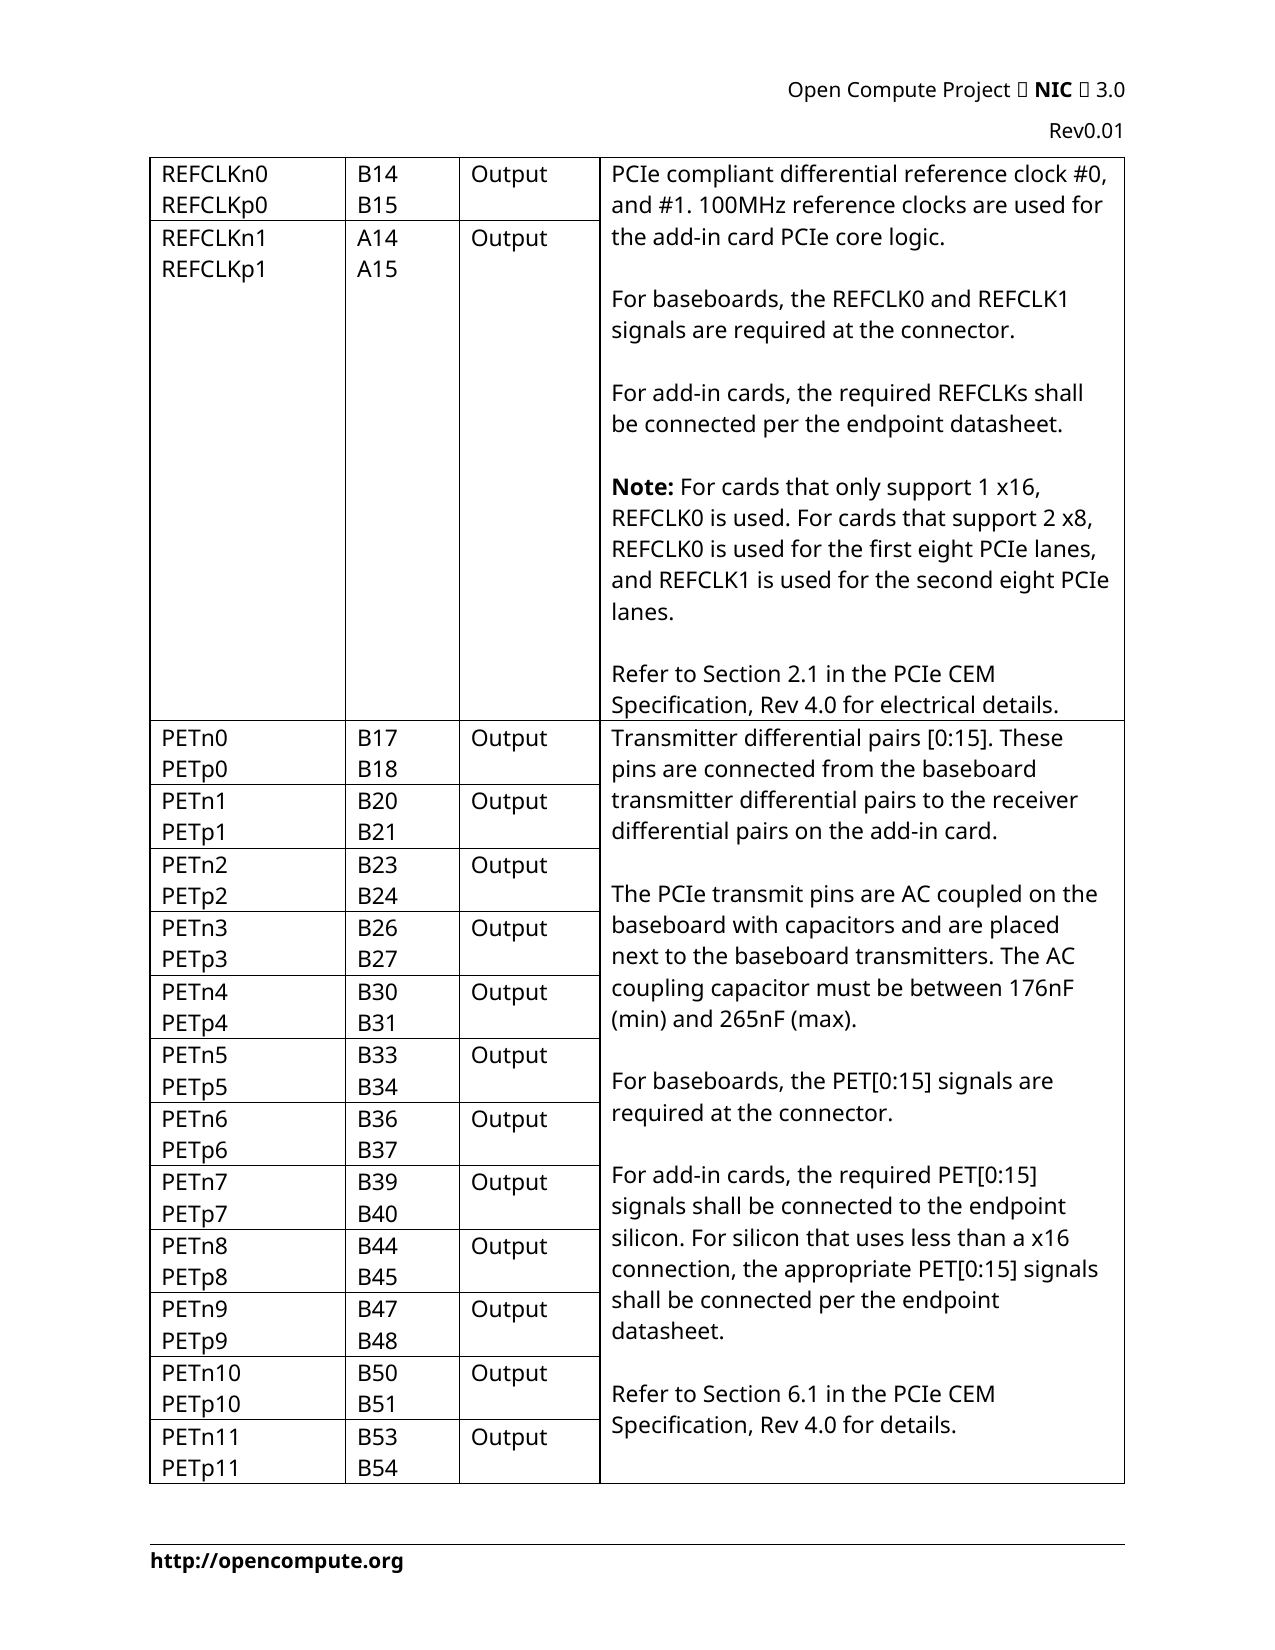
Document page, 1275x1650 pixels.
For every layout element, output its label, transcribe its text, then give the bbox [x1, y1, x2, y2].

table_cell B17 B18 [346, 721, 459, 784]
table_cell Output [460, 1103, 599, 1165]
table_cell Output [460, 1420, 599, 1483]
table_cell Output [460, 1039, 599, 1102]
table_cell PETn7 PETp7 [151, 1166, 345, 1229]
table_cell Output [460, 1230, 599, 1292]
table_cell PETn1 PETp1 [151, 785, 345, 847]
table_cell B53 B54 [346, 1420, 459, 1483]
table_cell PETn6 PETp6 [151, 1103, 345, 1165]
table_cell B23 B24 [346, 849, 459, 911]
table_cell PETn11 PETp11 [151, 1420, 345, 1483]
table_cell PETn2 PETp2 [151, 849, 345, 911]
table_cell B36 B37 [346, 1103, 459, 1165]
table_cell Output [460, 221, 599, 720]
table_cell B30 B31 [346, 976, 459, 1038]
table_cell Output [460, 721, 599, 784]
table_cell Output [460, 912, 599, 974]
table_cell PCIe compliant differential reference clock #0, and #1. 100MHz reference clocks are used for the add-in card PCIe core logic. For baseboards, the REFCLK0 and REFCLK1 signals are required at the connector. For add-in cards, the required REFCLKs shall be connected per the endpoint datasheet. Note: For cards that only support 1 x16, REFCLK0 is used. For cards that support 2 x8, REFCLK0 is used for the first eight PCIe lanes, and REFCLK1 is used for the second eight PCIe lanes. Refer to Section 2.1 in the PCIe CEM Specification, Rev 4.0 for electrical details. [601, 158, 1124, 720]
table_cell PETn9 PETp9 [151, 1293, 345, 1356]
table_cell B14 B15 [346, 158, 459, 220]
table_cell Output [460, 849, 599, 911]
table_cell B50 B51 [346, 1357, 459, 1419]
table_cell PETn4 PETp4 [151, 976, 345, 1038]
table_cell REFCLKn1 REFCLKp1 [151, 221, 345, 720]
table_cell PETn0 PETp0 [151, 721, 345, 784]
table_cell B47 B48 [346, 1293, 459, 1356]
table_cell A14 A15 [346, 221, 459, 720]
table_cell PETn10 PETp10 [151, 1357, 345, 1419]
table_cell Output [460, 785, 599, 847]
table_cell PETn5 PETp5 [151, 1039, 345, 1102]
table_cell Output [460, 1293, 599, 1356]
table_cell B20 B21 [346, 785, 459, 847]
table_cell Transmitter differential pairs [0:15]. These pins are connected from the baseboard transmitter differential pairs to the receiver differential pairs on the add-in card. The PCIe transmit pins are AC coupled on the baseboard with capacitors and are placed next to the baseboard transmitters. The AC coupling capacitor must be between 176nF (min) and 265nF (max). For baseboards, the PET[0:15] signals are required at the connector. For add-in cards, the required PET[0:15] signals shall be connected to the endpoint silicon. For silicon that uses less than a x16 connection, the appropriate PET[0:15] signals shall be connected per the endpoint datasheet. Refer to Section 6.1 in the PCIe CEM Specification, Rev 4.0 for details. [601, 721, 1124, 1483]
table_cell PETn3 PETp3 [151, 912, 345, 974]
table_cell Output [460, 976, 599, 1038]
table_cell Output [460, 1357, 599, 1419]
table_cell REFCLKn0 REFCLKp0 [151, 158, 345, 220]
table_cell B33 B34 [346, 1039, 459, 1102]
table_cell PETn8 PETp8 [151, 1230, 345, 1292]
table_cell Output [460, 1166, 599, 1229]
table_cell B44 B45 [346, 1230, 459, 1292]
table_cell B26 B27 [346, 912, 459, 974]
table_cell Output [460, 158, 599, 220]
table_cell B39 B40 [346, 1166, 459, 1229]
